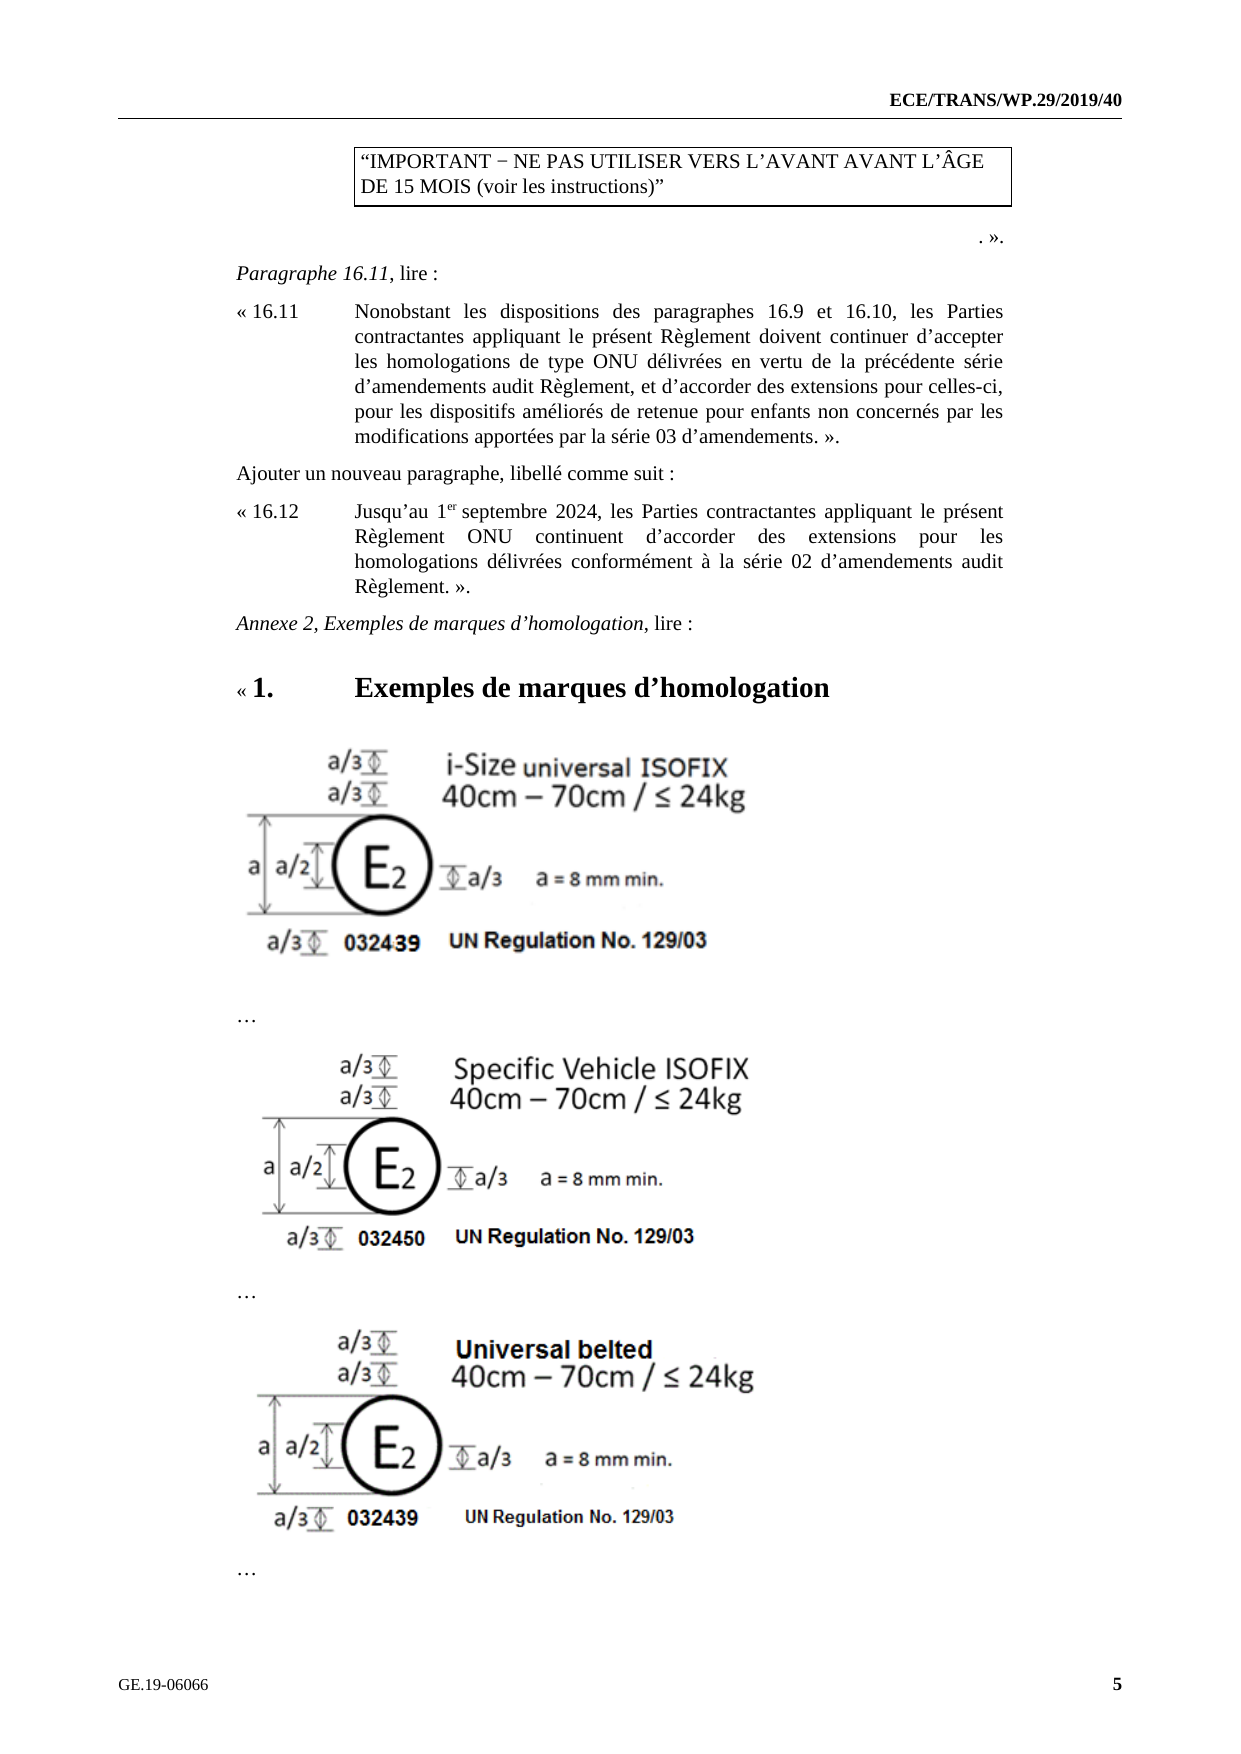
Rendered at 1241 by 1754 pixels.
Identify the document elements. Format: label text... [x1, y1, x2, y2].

text « 16.12 Jusqu’au 1er septembre 2024, les Parties contractantes appliquant le présent Règlement ONU continuent d’accorder des extensions pour les homologations délivrées conformément à la série 02 d’amendements audit Règlement. ». [236, 498, 1004, 598]
text . ». [236, 223, 1004, 248]
picture [236, 728, 768, 990]
text Ajouter un nouveau paragraphe, libellé comme suit : [236, 460, 1004, 485]
text « 1. Exemples de marques d’homologation [236, 673, 1004, 704]
picture [236, 1040, 768, 1266]
text … [236, 1002, 1004, 1027]
text … [236, 1555, 1004, 1580]
picture [236, 1315, 768, 1543]
text Paragraphe 16.11, lire : [236, 260, 1004, 285]
text Annexe 2, Exemples de marques d’homologation, lire : [236, 610, 1004, 635]
text … [236, 1278, 1004, 1303]
text « 16.11 Nonobstant les dispositions des paragraphes 16.9 et 16.10, les Parties contractantes appliquant le présent Règlement doivent continuer d’accepter les homologations de type ONU délivrées en vertu de la précédente série d’amendements audit Règlement, et d’accorder des extensions pour celles-ci, pour les dispositifs améliorés de retenue pour enfants non concernés par les modifications apportées par la série 03 d’amendements. ». [236, 298, 1004, 448]
